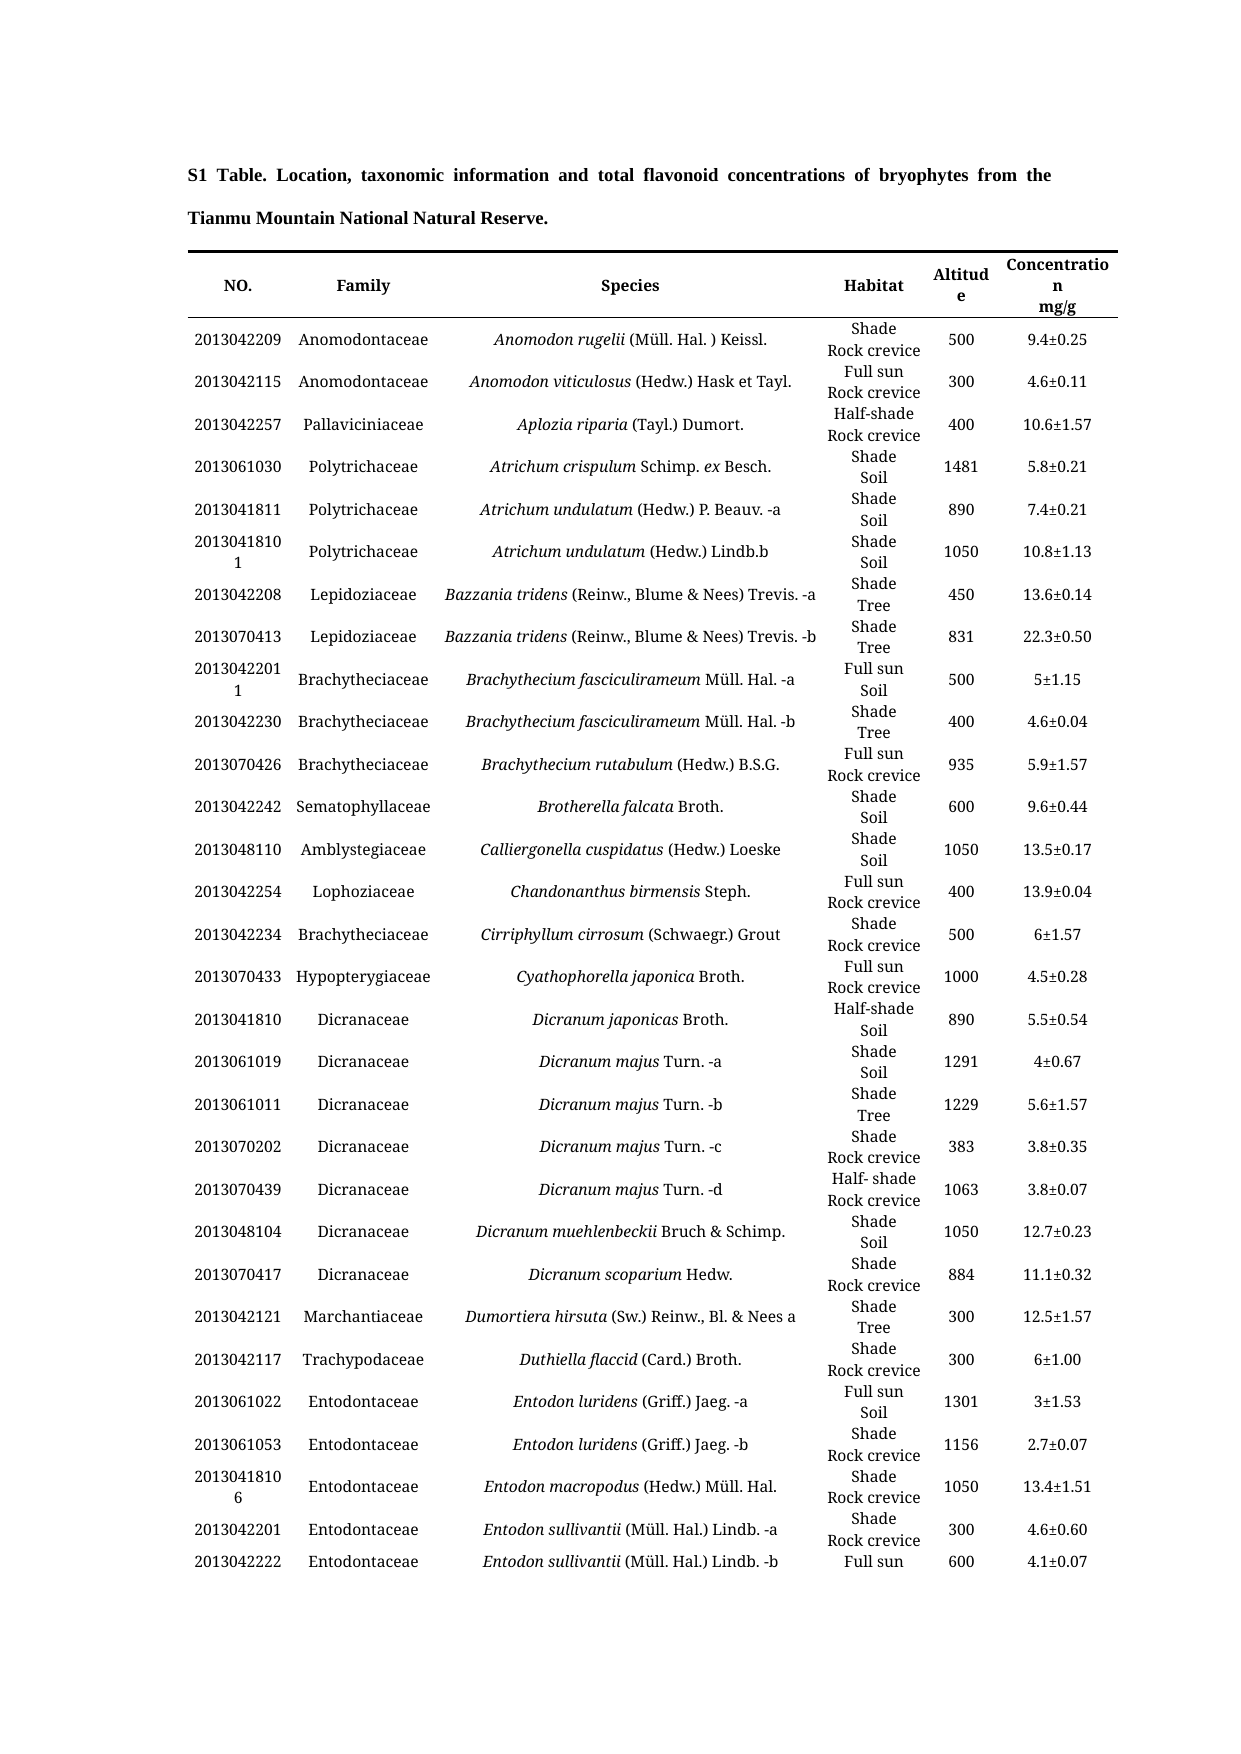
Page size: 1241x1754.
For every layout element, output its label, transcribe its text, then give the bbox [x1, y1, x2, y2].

table_cell Shade Tree [823, 573, 925, 616]
table_cell 20130422011 [188, 658, 288, 701]
table_cell Shade Rock crevice [823, 913, 925, 956]
table_cell 500 [925, 913, 997, 956]
table_cell Lepidoziaceae [288, 616, 438, 658]
table_cell Shade Tree [823, 701, 925, 743]
table_cell Polytrichaceae [288, 531, 438, 573]
table_cell Dicranaceae [288, 1083, 438, 1126]
table_cell Shade Rock crevice [823, 1423, 925, 1466]
table_cell Dicranum muehlenbeckii Bruch & Schimp. [439, 1211, 822, 1253]
table_cell 7.4±0.21 [997, 488, 1118, 531]
table_cell Atrichum undulatum (Hedw.) Lindb.b [439, 531, 822, 573]
table_cell Atrichum undulatum (Hedw.) P. Beauv. -a [439, 488, 822, 531]
table_cell Brotherella falcata Broth. [439, 786, 822, 828]
table_cell 3.8±0.35 [997, 1126, 1118, 1168]
table_cell Cirriphyllum cirrosum (Schwaegr.) Grout [439, 913, 822, 956]
table_cell Polytrichaceae [288, 446, 438, 488]
table_cell Shade Soil [823, 828, 925, 871]
table_cell Shade Rock crevice [823, 1466, 925, 1508]
table_header Altitude [925, 253, 997, 317]
table_cell Shade Soil [823, 446, 925, 488]
table_cell 2013070426 [188, 743, 288, 786]
table_cell 1050 [925, 531, 997, 573]
table_cell 300 [925, 1338, 997, 1381]
table_cell 13.6±0.14 [997, 573, 1118, 616]
table_cell 12.7±0.23 [997, 1211, 1118, 1253]
table_cell Full sun Soil [823, 1381, 925, 1423]
table_cell Anomodon viticulosus (Hedw.) Hask et Tayl. [439, 361, 822, 403]
table_cell Marchantiaceae [288, 1296, 438, 1338]
table_cell 1291 [925, 1041, 997, 1083]
table_cell Shade Soil [823, 786, 925, 828]
table_cell 5.6±1.57 [997, 1083, 1118, 1126]
table_cell 2013041811 [188, 488, 288, 531]
table_cell Brachytheciaceae [288, 743, 438, 786]
table_cell Trachypodaceae [288, 1338, 438, 1381]
table_cell 1481 [925, 446, 997, 488]
table_cell Shade Rock crevice [823, 1253, 925, 1296]
table_cell Anomodontaceae [288, 361, 438, 403]
table_cell Dumortiera hirsuta (Sw.) Reinw., Bl. & Nees a [439, 1296, 822, 1338]
table_cell 5±1.15 [997, 658, 1118, 701]
table_cell Full sun Rock crevice [823, 361, 925, 403]
table_cell 2013042230 [188, 701, 288, 743]
table_cell Bazzania tridens (Reinw., Blume & Nees) Trevis. -b [439, 616, 822, 658]
table_cell 890 [925, 488, 997, 531]
table_cell Dicranum majus Turn. -c [439, 1126, 822, 1168]
table_cell 500 [925, 318, 997, 361]
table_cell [823, 1551, 925, 1572]
table_cell Polytrichaceae [288, 488, 438, 531]
table_cell 2013042257 [188, 403, 288, 446]
table_cell 2013041810 [188, 998, 288, 1041]
table_cell Dicranaceae [288, 998, 438, 1041]
table_cell 450 [925, 573, 997, 616]
table_cell Calliergonella cuspidatus (Hedw.) Loeske [439, 828, 822, 871]
table_cell Shade Rock crevice [823, 318, 925, 361]
table_cell 2013061030 [188, 446, 288, 488]
table_cell 9.6±0.44 [997, 786, 1118, 828]
table_cell Shade Soil [823, 488, 925, 531]
table_cell 13.4±1.51 [997, 1466, 1118, 1508]
table_cell 2013070417 [188, 1253, 288, 1296]
table_cell Brachythecium fasciculirameum Müll. Hal. -b [439, 701, 822, 743]
table_cell 2013061019 [188, 1041, 288, 1083]
table_cell Brachytheciaceae [288, 913, 438, 956]
table_cell 2013048104 [188, 1211, 288, 1253]
table_cell 300 [925, 1296, 997, 1338]
table_header Concentration mg/g [997, 253, 1118, 317]
table_cell 300 [925, 361, 997, 403]
table_cell Pallaviciniaceae [288, 403, 438, 446]
table_cell 2013070433 [188, 956, 288, 998]
table_cell Shade Soil [823, 531, 925, 573]
table_cell Amblystegiaceae [288, 828, 438, 871]
table_cell 1063 [925, 1168, 997, 1211]
table_cell 383 [925, 1126, 997, 1168]
table_cell Shade Tree [823, 616, 925, 658]
table_cell 2.7±0.07 [997, 1423, 1118, 1466]
table_cell Half- shade Rock crevice [823, 1168, 925, 1211]
table_cell Half-shade Soil [823, 998, 925, 1041]
table_cell 9.4±0.25 [997, 318, 1118, 361]
table_cell 4.6±0.60 [997, 1508, 1118, 1551]
table_cell 2013042117 [188, 1338, 288, 1381]
table_header NO. [188, 253, 288, 317]
table_cell Aplozia riparia (Tayl.) Dumort. [439, 403, 822, 446]
table_cell 2013070202 [188, 1126, 288, 1168]
table_cell 400 [925, 403, 997, 446]
table_cell Shade Rock crevice [823, 1126, 925, 1168]
table_cell 2013042222 [188, 1551, 288, 1572]
table_cell Shade Rock crevice [823, 1338, 925, 1381]
table_cell 2013042208 [188, 573, 288, 616]
table_cell 1050 [925, 1211, 997, 1253]
table_cell 1229 [925, 1083, 997, 1126]
table_cell 2013042234 [188, 913, 288, 956]
table_cell 2013042254 [188, 871, 288, 913]
table_cell Entodon luridens (Griff.) Jaeg. -a [439, 1381, 822, 1423]
table_cell 600 [925, 1551, 997, 1572]
table_cell 2013070413 [188, 616, 288, 658]
table_cell Dicranum majus Turn. -a [439, 1041, 822, 1083]
table_cell 20130418101 [188, 531, 288, 573]
table_cell Entodontaceae [288, 1466, 438, 1508]
table_cell 2013042115 [188, 361, 288, 403]
table_cell Shade Soil [823, 1041, 925, 1083]
table_cell 20130418106 [188, 1466, 288, 1508]
table_cell Hypopterygiaceae [288, 956, 438, 998]
table_cell Entodon sullivantii (Müll. Hal.) Lindb. -a [439, 1508, 822, 1551]
table_cell 1156 [925, 1423, 997, 1466]
table_cell 10.6±1.57 [997, 403, 1118, 446]
table_cell 2013061053 [188, 1423, 288, 1466]
table_cell Dicranum majus Turn. -b [439, 1083, 822, 1126]
table_cell 6±1.00 [997, 1338, 1118, 1381]
table_cell Entodontaceae [288, 1381, 438, 1423]
table_cell Brachythecium fasciculirameum Müll. Hal. -a [439, 658, 822, 701]
table_cell Anomodon rugelii (Müll. Hal. ) Keissl. [439, 318, 822, 361]
table_cell 13.5±0.17 [997, 828, 1118, 871]
table_cell 5.5±0.54 [997, 998, 1118, 1041]
table_cell 3±1.53 [997, 1381, 1118, 1423]
table_cell 2013042201 [188, 1508, 288, 1551]
table_cell Lophoziaceae [288, 871, 438, 913]
table_cell Entodontaceae [288, 1423, 438, 1466]
table_cell Dicranum scoparium Hedw. [439, 1253, 822, 1296]
table_cell 4±0.67 [997, 1041, 1118, 1083]
text S1 Table. Location, taxonomic information and total flavonoid concentrations of bryophytes from the Tianmu Mountain National Natural Reserve. [187, 164, 1053, 228]
table_cell 1050 [925, 1466, 997, 1508]
table_cell Chandonanthus birmensis Steph. [439, 871, 822, 913]
table_header Family [288, 253, 438, 317]
table_cell Bazzania tridens (Reinw., Blume & Nees) Trevis. -a [439, 573, 822, 616]
table_cell 2013070439 [188, 1168, 288, 1211]
table_cell Full sun Rock crevice [823, 956, 925, 998]
table_cell Cyathophorella japonica Broth. [439, 956, 822, 998]
table_header Species [439, 253, 822, 317]
table_cell Full sun Rock crevice [823, 743, 925, 786]
table_cell 884 [925, 1253, 997, 1296]
table_cell Entodontaceae [288, 1551, 438, 1572]
table_cell Entodon macropodus (Hedw.) Müll. Hal. [439, 1466, 822, 1508]
table_cell Brachytheciaceae [288, 658, 438, 701]
table_cell Shade Tree [823, 1083, 925, 1126]
table_cell 4.6±0.04 [997, 701, 1118, 743]
table_cell 4.5±0.28 [997, 956, 1118, 998]
table_cell 300 [925, 1508, 997, 1551]
table_cell Shade Tree [823, 1296, 925, 1338]
table_cell Full sun Soil [823, 658, 925, 701]
table_cell 10.8±1.13 [997, 531, 1118, 573]
table_cell Dicranaceae [288, 1168, 438, 1211]
table_cell 3.8±0.07 [997, 1168, 1118, 1211]
table_cell 1000 [925, 956, 997, 998]
table_cell 831 [925, 616, 997, 658]
table_cell Lepidoziaceae [288, 573, 438, 616]
table_cell Atrichum crispulum Schimp. ex Besch. [439, 446, 822, 488]
table_cell 400 [925, 871, 997, 913]
table_cell 500 [925, 658, 997, 701]
table_cell Entodon luridens (Griff.) Jaeg. -b [439, 1423, 822, 1466]
table_cell Dicranaceae [288, 1041, 438, 1083]
table_cell 400 [925, 701, 997, 743]
table_cell 935 [925, 743, 997, 786]
table_cell Sematophyllaceae [288, 786, 438, 828]
table_cell 600 [925, 786, 997, 828]
table_header Habitat [823, 253, 925, 317]
table_cell 2013061011 [188, 1083, 288, 1126]
table_cell Duthiella flaccid (Card.) Broth. [439, 1338, 822, 1381]
table_cell Dicranaceae [288, 1253, 438, 1296]
table_cell 890 [925, 998, 997, 1041]
table_cell Shade Rock crevice [823, 1508, 925, 1551]
table_cell 22.3±0.50 [997, 616, 1118, 658]
table_cell 11.1±0.32 [997, 1253, 1118, 1296]
table_cell 5.8±0.21 [997, 446, 1118, 488]
table_cell 2013061022 [188, 1381, 288, 1423]
table_cell 4.6±0.11 [997, 361, 1118, 403]
table_cell 2013048110 [188, 828, 288, 871]
table_cell 2013042121 [188, 1296, 288, 1338]
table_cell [439, 1551, 822, 1572]
table_cell Dicranum japonicas Broth. [439, 998, 822, 1041]
table_cell Entodontaceae [288, 1508, 438, 1551]
table_cell 1050 [925, 828, 997, 871]
table_cell 4.1±0.07 [997, 1551, 1118, 1572]
table_cell 2013042209 [188, 318, 288, 361]
table_cell Dicranaceae [288, 1211, 438, 1253]
table_cell Brachytheciaceae [288, 701, 438, 743]
table_cell Half-shade Rock crevice [823, 403, 925, 446]
table_cell 6±1.57 [997, 913, 1118, 956]
table_cell Full sun Rock crevice [823, 871, 925, 913]
table_cell Dicranum majus Turn. -d [439, 1168, 822, 1211]
table_cell Anomodontaceae [288, 318, 438, 361]
table_cell 12.5±1.57 [997, 1296, 1118, 1338]
table_cell 2013042242 [188, 786, 288, 828]
table_cell 5.9±1.57 [997, 743, 1118, 786]
table_cell Dicranaceae [288, 1126, 438, 1168]
table_cell Shade Soil [823, 1211, 925, 1253]
table_cell 1301 [925, 1381, 997, 1423]
table_cell 13.9±0.04 [997, 871, 1118, 913]
table_cell Brachythecium rutabulum (Hedw.) B.S.G. [439, 743, 822, 786]
